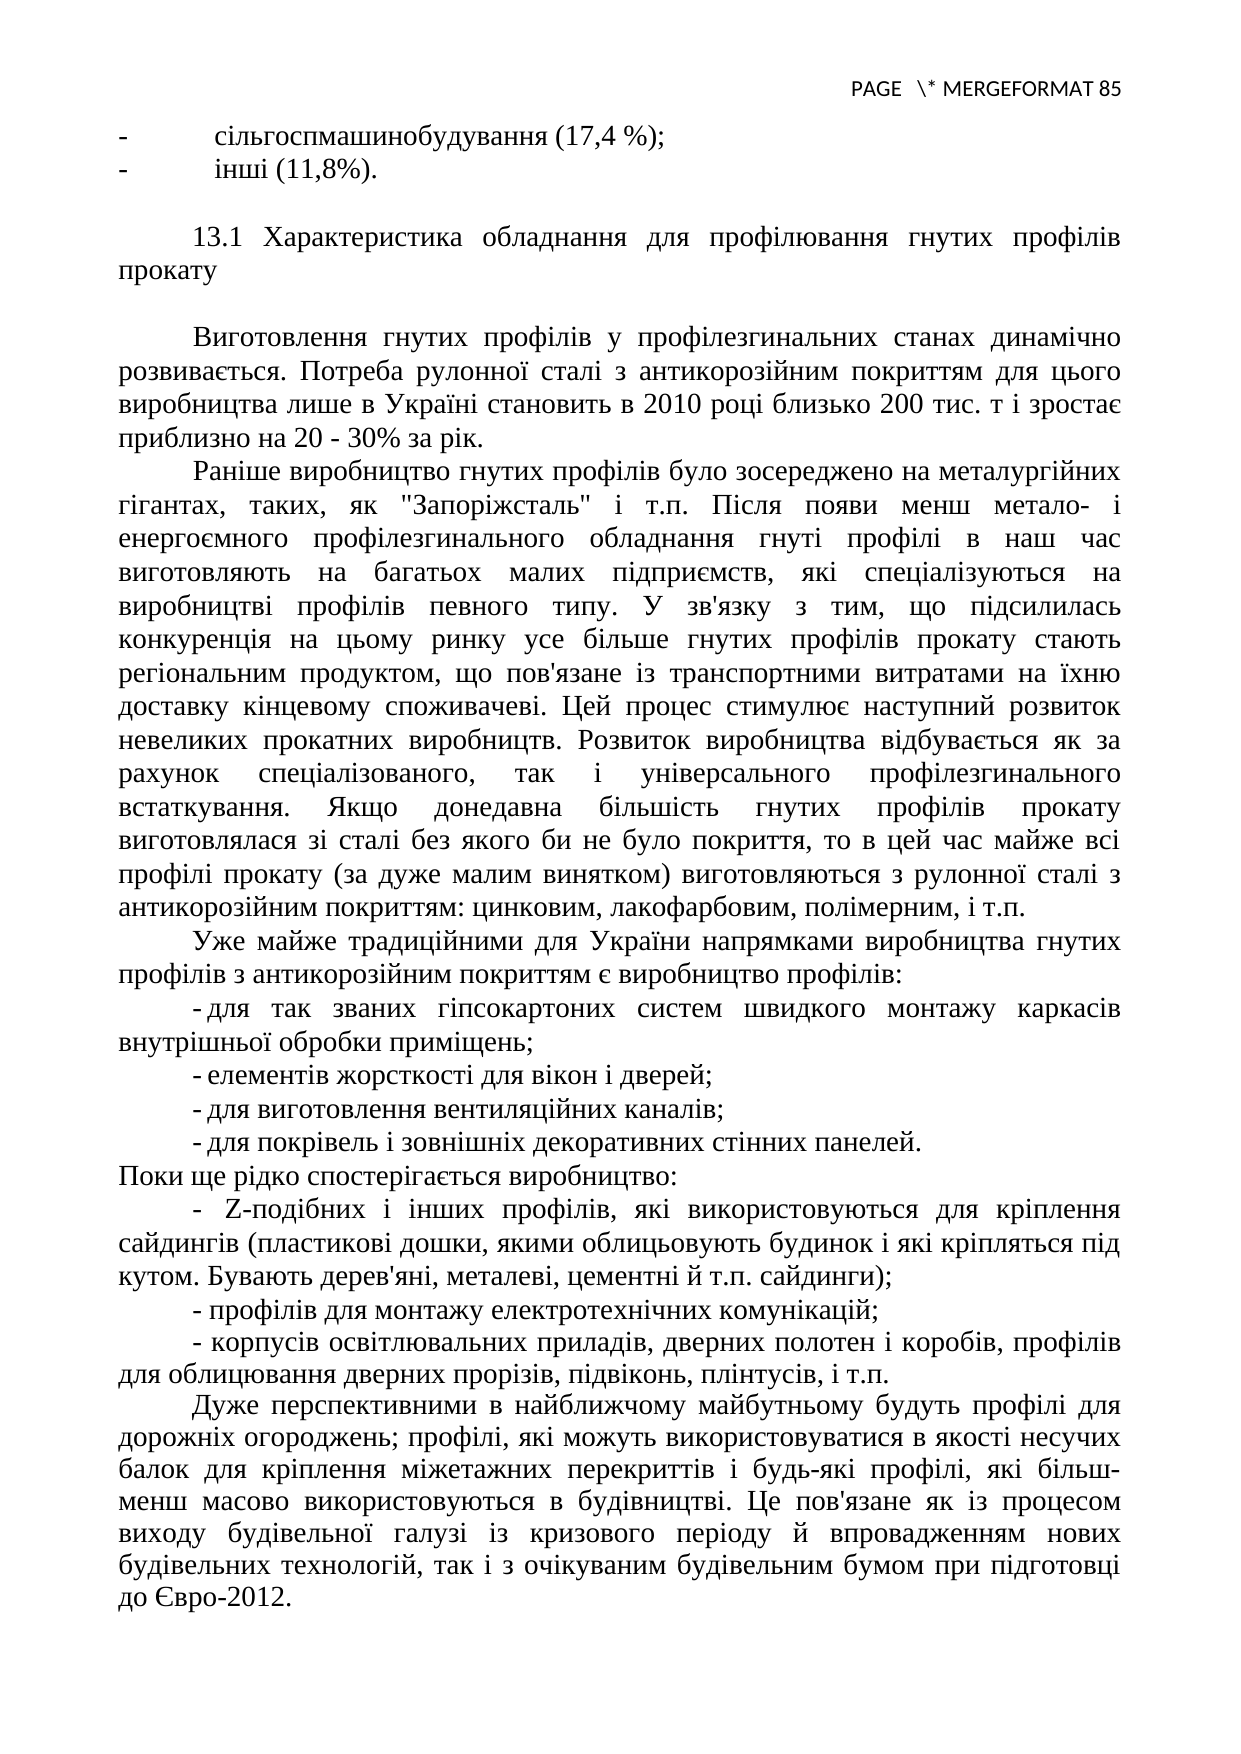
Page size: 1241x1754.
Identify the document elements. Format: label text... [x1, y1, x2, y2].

text Раніше виробництво гнутих профілів було зосереджено на металургійних гігантах, таких, як "Запоріжсталь" і т.п. Після появи менш метало- і енергоємного профілезгинального обладнання гнуті профілі в наш час виготовляють на багатьох малих підприємств, які спеціалізуються на виробництві профілів певного типу. У зв'язку з тим, що підсилилась конкуренція на цьому ринку усе більше гнутих профілів прокату стають регіональним продуктом, що пов'язане із транспортними витратами на їхню доставку кінцевому споживачеві. Цей процес стимулює наступний розвиток невеликих прокатних виробництв. Розвиток виробництва відбувається як за рахунок спеціалізованого, так і універсального профілезгинального встаткування. Якщо донедавна більшість гнутих профілів прокату виготовлялася зі сталі без якого би не було покриття, то в цей час майже всі профілі прокату (за дуже малим винятком) виготовляються з рулонної сталі з антикорозійним покриттям: цинковим, лакофарбовим, полімерним, і т.п. [118, 453, 1122, 923]
list елементів жорсткості для вікон і дверей; [118, 1057, 1122, 1091]
text 13.1 Характеристика обладнання для профілювання гнутих профілів прокату [118, 219, 1122, 286]
list для так званих гіпсокартоних систем швидкого монтажу каркасів внутрішньої обробки приміщень; [118, 990, 1122, 1057]
text - корпусів освітлювальних приладів, дверних полотен і коробів, профілів для облицювання дверних прорізів, підвіконь, плінтусів, і т.п. [118, 1326, 1122, 1389]
text Виготовлення гнутих профілів у профілезгинальних станах динамічно розвивається. Потреба рулонної сталі з антикорозійним покриттям для цього виробництва лише в Україні становить в 2010 році близько 200 тис. т і зростає приблизно на 20 - 30% за рік. [118, 319, 1122, 453]
list для виготовлення вентиляційних каналів; [118, 1091, 1122, 1124]
text Уже майже традиційними для України напрямками виробництва гнутих профілів з антикорозійним покриттям є виробництво профілів: [118, 923, 1122, 990]
list для покрівель і зовнішніх декоративних стінних панелей. [118, 1124, 1122, 1158]
text Поки ще рідко спостерігається виробництво: [118, 1158, 1122, 1191]
list Z-подібних і інших профілів, які використовуються для кріплення сайдингів (пластикові дошки, якими облицьовують будинок і які кріпляться під кутом. Бувають дерев'яні, металеві, цементні й т.п. сайдинги); [118, 1191, 1122, 1292]
text Дуже перспективними в найближчому майбутньому будуть профілі для дорожніх огороджень; профілі, які можуть використовуватися в якості несучих балок для кріплення міжетажних перекриттів і будь-які профілі, які більш-менш масово використовуються в будівництві. Це пов'язане як із процесом виходу будівельної галузі із кризового періоду й впровадженням нових будівельних технологій, так і з очікуваним будівельним бумом при підготовці до Євро-2012. [118, 1389, 1122, 1612]
text - профілів для монтажу електротехнічних комунікацій; [118, 1292, 1122, 1326]
list сільгоспмашинобудування (17,4 %); [118, 118, 1122, 152]
list інші (11,8%). [118, 152, 1122, 185]
